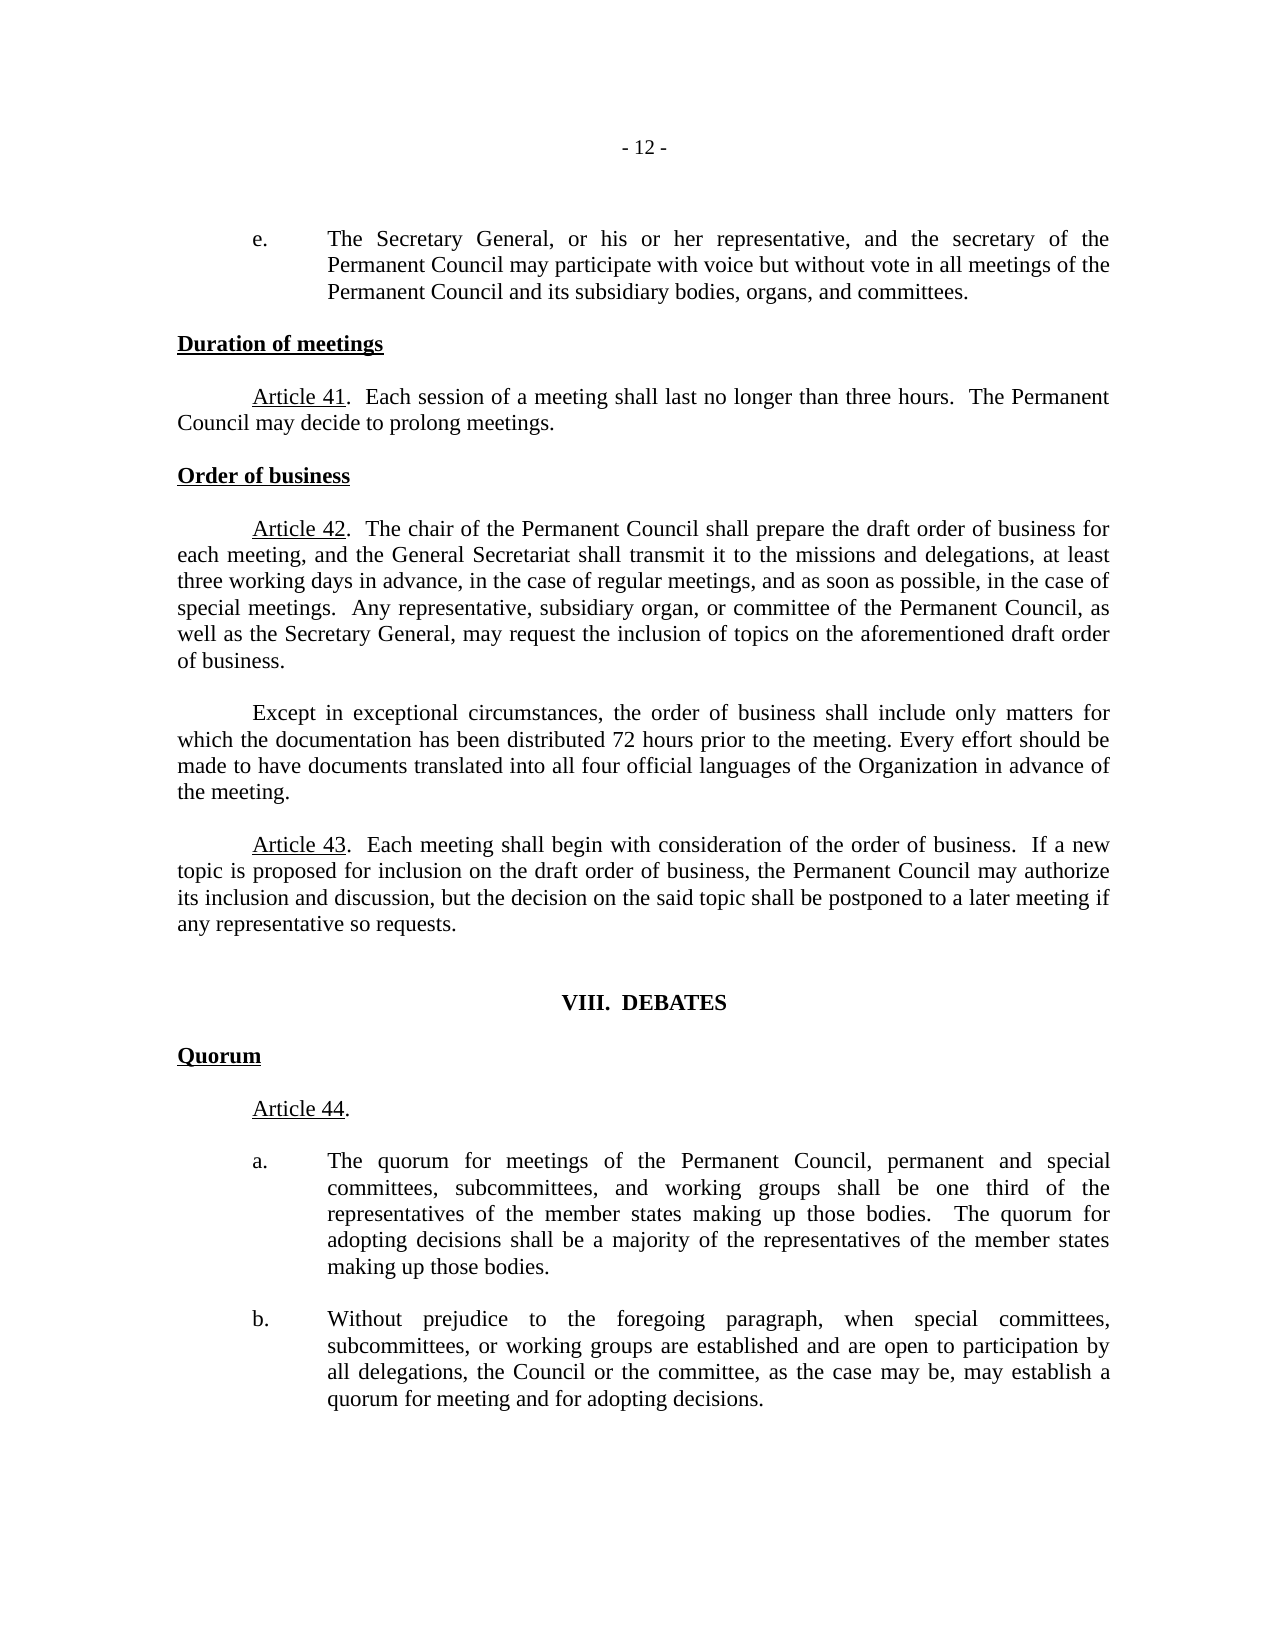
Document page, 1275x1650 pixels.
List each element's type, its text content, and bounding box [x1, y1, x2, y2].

text VIII. DEBATES [177, 989, 1111, 1016]
text Article 43. Each meeting shall begin with consideration of the order of business. If a new topic is proposed for inclusion on the draft order of business, the Permanent Council may authorize its inclusion and discussion, but the decision on the said topic shall be postponed to a later meeting if any representative so requests. [177, 831, 1111, 937]
text Article 44. [177, 1095, 1111, 1121]
text e. The Secretary General, or his or her representative, and the secretary of the Permanent Council may participate with voice but without vote in all meetings of the Permanent Council and its subsidiary bodies, organs, and committees. [252, 225, 1111, 304]
text Order of business [177, 462, 1111, 488]
text b. Without prejudice to the foregoing paragraph, when special committees, subcommittees, or working groups are established and are open to participation by all delegations, the Council or the committee, as the case may be, may establish a quorum for meeting and for adopting decisions. [252, 1306, 1111, 1411]
text Article 41. Each session of a meeting shall last no longer than three hours. The Permanent Council may decide to prolong meetings. [177, 383, 1111, 436]
text Quorum [177, 1042, 1111, 1068]
text a. The quorum for meetings of the Permanent Council, permanent and special committees, subcommittees, and working groups shall be one third of the representatives of the member states making up those bodies. The quorum for adopting decisions shall be a majority of the representatives of the member states making up those bodies. [252, 1147, 1111, 1279]
text Except in exceptional circumstances, the order of business shall include only matters for which the documentation has been distributed 72 hours prior to the meeting. Every effort should be made to have documents translated into all four official languages of the Organization in advance of the meeting. [177, 699, 1111, 805]
text Duration of meetings [177, 330, 1111, 357]
text Article 42. The chair of the Permanent Council shall prepare the draft order of business for each meeting, and the General Secretariat shall transmit it to the missions and delegations, at least three working days in advance, in the case of regular meetings, and as soon as possible, in the case of special meetings. Any representative, subsidiary organ, or committee of the Permanent Council, as well as the Secretary General, may request the inclusion of topics on the aforementioned draft order of business. [177, 515, 1111, 673]
